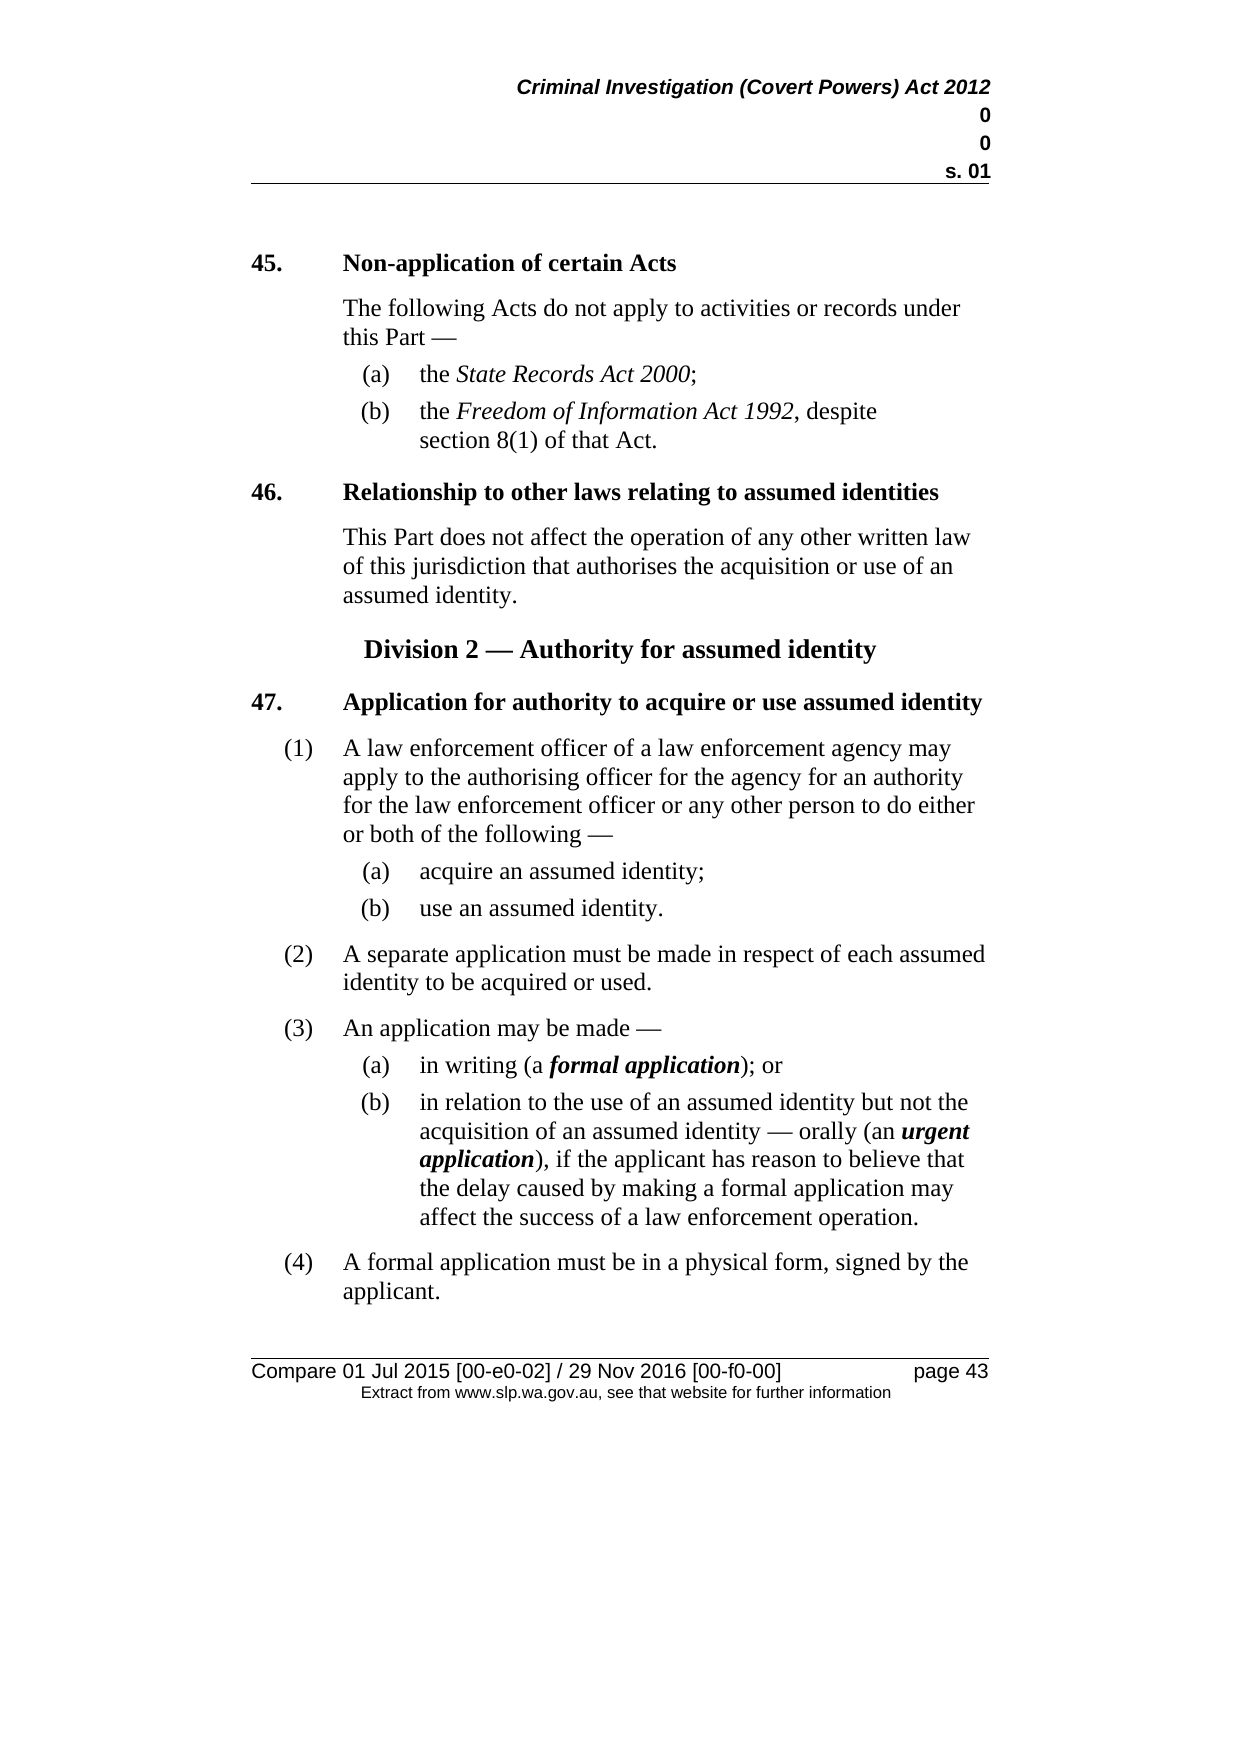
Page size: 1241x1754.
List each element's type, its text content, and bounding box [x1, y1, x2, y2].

text (4) A formal application must be in a physical form, signed by the applicant. [251, 1247, 989, 1305]
subtitle Division 2 — Authority for assumed identity [251, 633, 989, 664]
text This Part does not affect the operation of any other written law of this jurisdiction that authorises the acquisition or use of an assumed identity. [251, 522, 989, 608]
text (2) A separate application must be made in respect of each assumed identity to be acquired or used. [251, 939, 989, 996]
text (b) use an assumed identity. [251, 893, 989, 922]
subtitle 47. Application for authority to acquire or use assumed identity [251, 687, 989, 716]
text (a) in writing (a formal application); or [251, 1050, 989, 1079]
text (a) acquire an assumed identity; [251, 856, 989, 885]
subtitle 45. Non-application of certain Acts [251, 248, 989, 277]
text (3) An application may be made — [251, 1013, 989, 1042]
text (1) A law enforcement officer of a law enforcement agency may apply to the authorising officer for the agency for an authority for the law enforcement officer or any other person to do either or both of the following — [251, 733, 989, 848]
text (b) the Freedom of Information Act 1992, despite section 8(1) of that Act. [251, 396, 989, 454]
subtitle 46. Relationship to other laws relating to assumed identities [251, 477, 989, 506]
text (b) in relation to the use of an assumed identity but not the acquisition of an assumed identity — orally (an urgent application), if the applicant has reason to believe that the delay caused by making a formal application may affect the success of a law enforcement operation. [251, 1087, 989, 1231]
text (a) the State Records Act 2000; [251, 359, 989, 388]
text The following Acts do not apply to activities or records under this Part — [251, 293, 989, 351]
